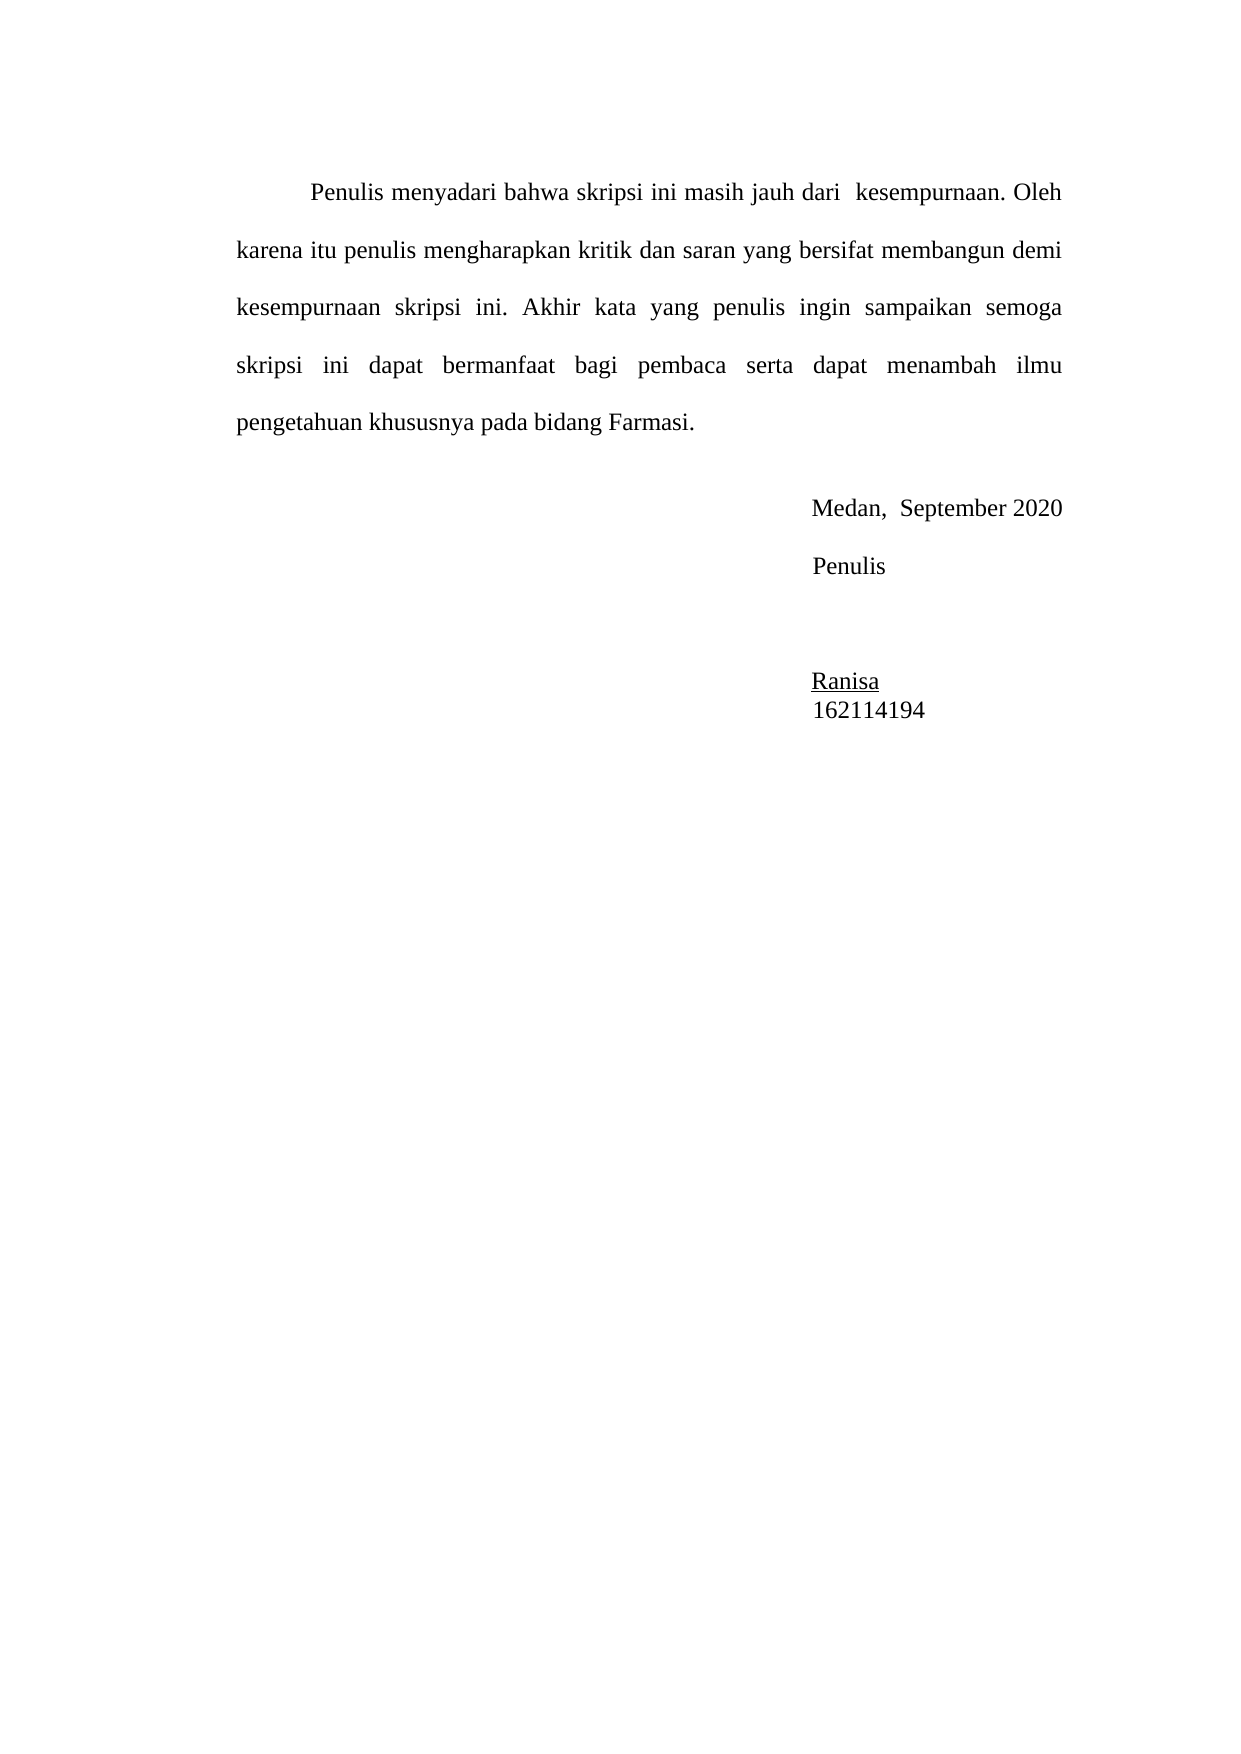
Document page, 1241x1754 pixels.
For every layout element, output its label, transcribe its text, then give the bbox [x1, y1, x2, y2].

text 162114194 [812, 695, 1063, 723]
text Penulis [812, 522, 974, 580]
text Penulis menyadari bahwa skripsi ini masih jauh dari kesempurnaan. Oleh karena itu penulis mengharapkan kritik dan saran yang bersifat membangun demi kesempurnaan skripsi ini. Akhir kata yang penulis ingin sampaikan semoga skripsi ini dapat bermanfaat bagi pembaca serta dapat menambah ilmu pengetahuan khususnya pada bidang Farmasi. [236, 177, 1063, 436]
text Ranisa [236, 666, 1063, 695]
text Medan, September 2020 [686, 493, 1063, 522]
